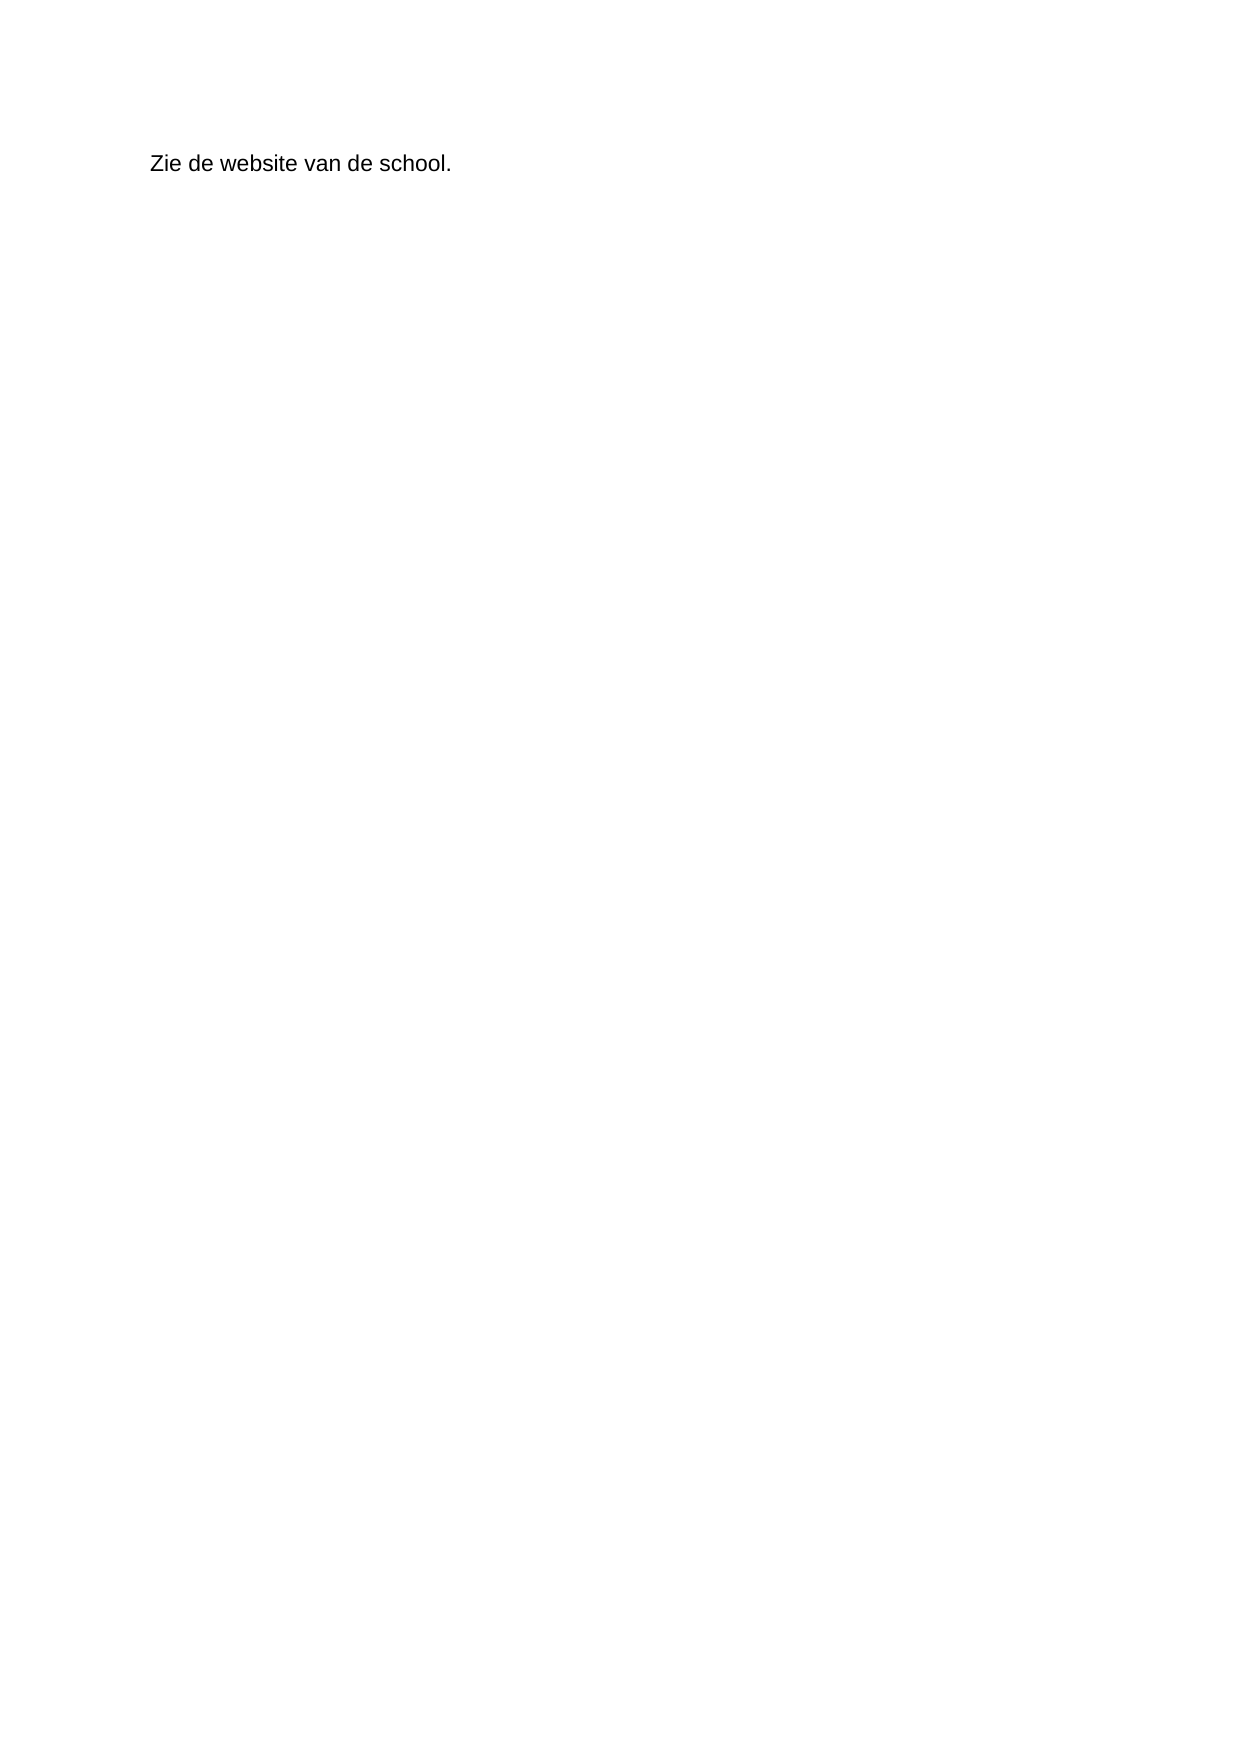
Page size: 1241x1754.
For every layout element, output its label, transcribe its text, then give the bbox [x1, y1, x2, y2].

text Zie de website van de school. [150, 150, 1090, 176]
